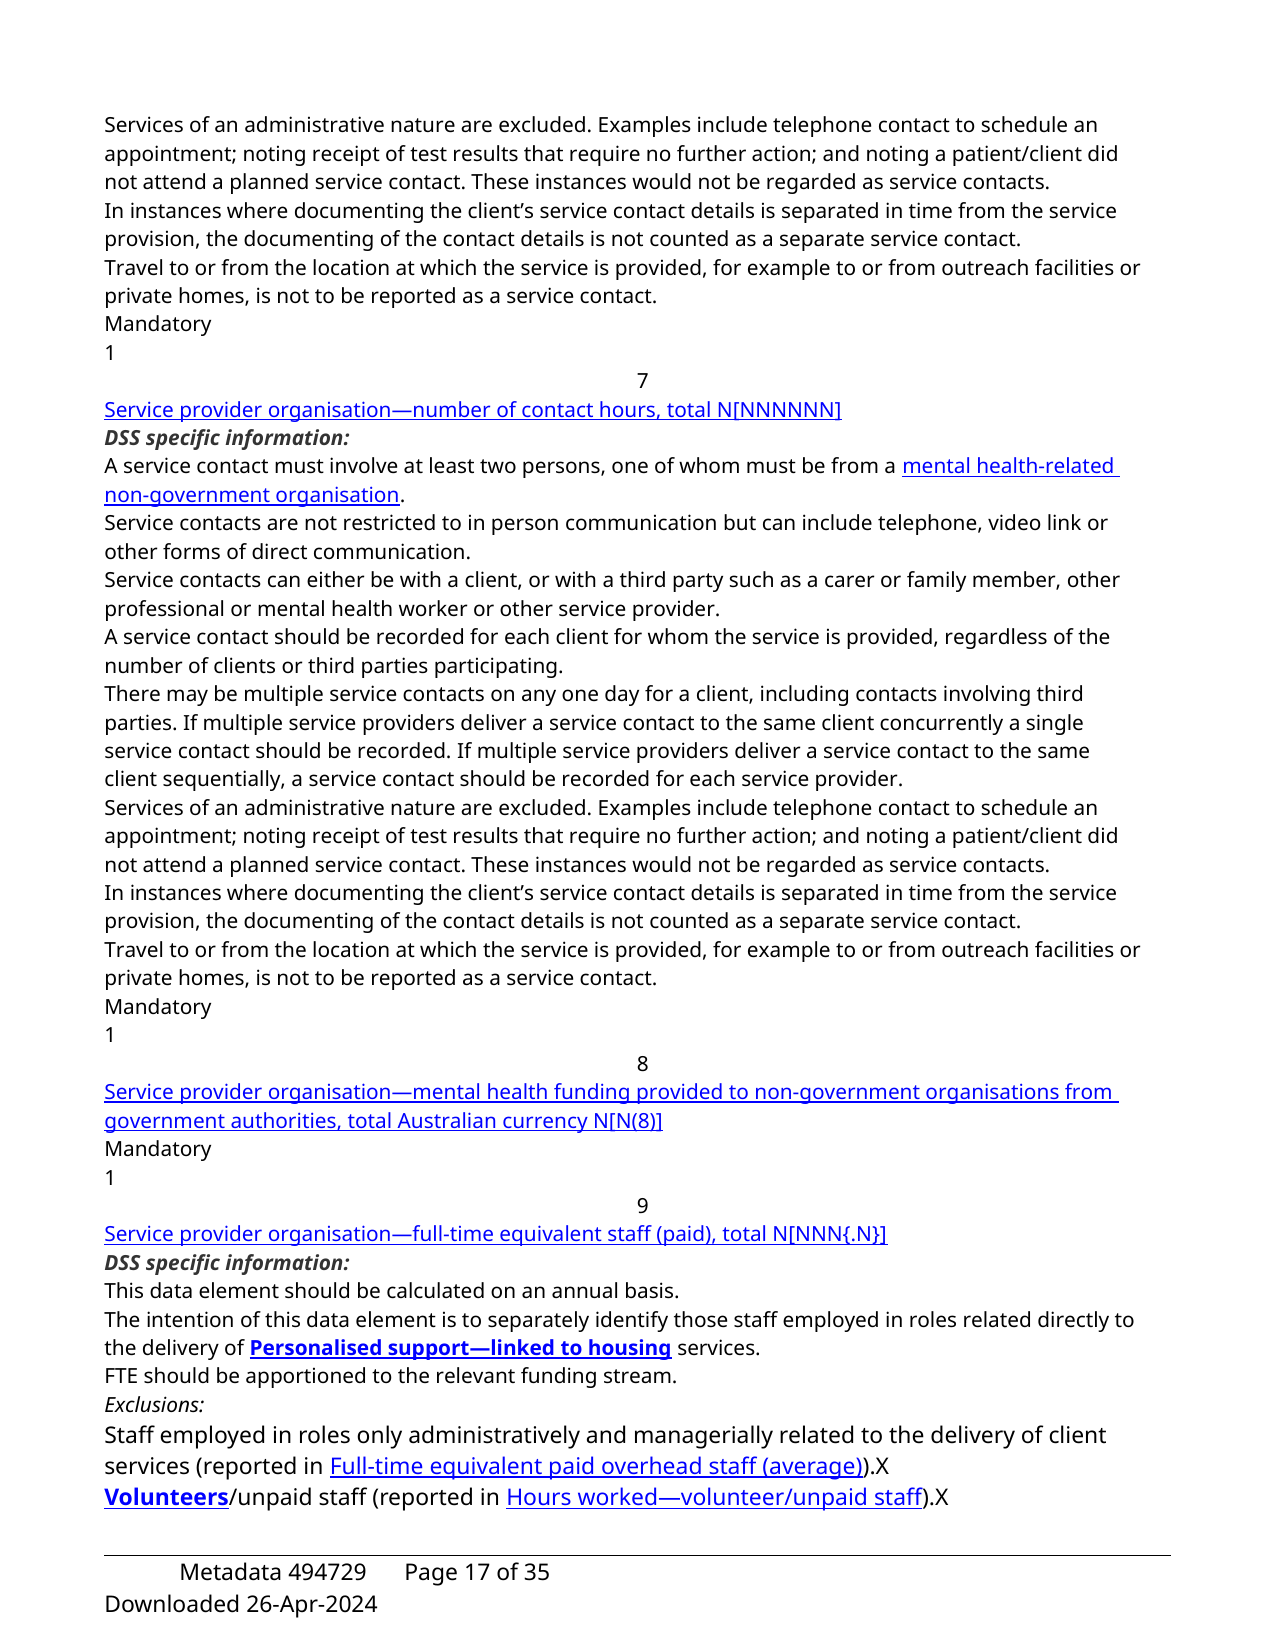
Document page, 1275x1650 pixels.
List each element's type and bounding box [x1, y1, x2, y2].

table_cell [93, 110, 1159, 1512]
